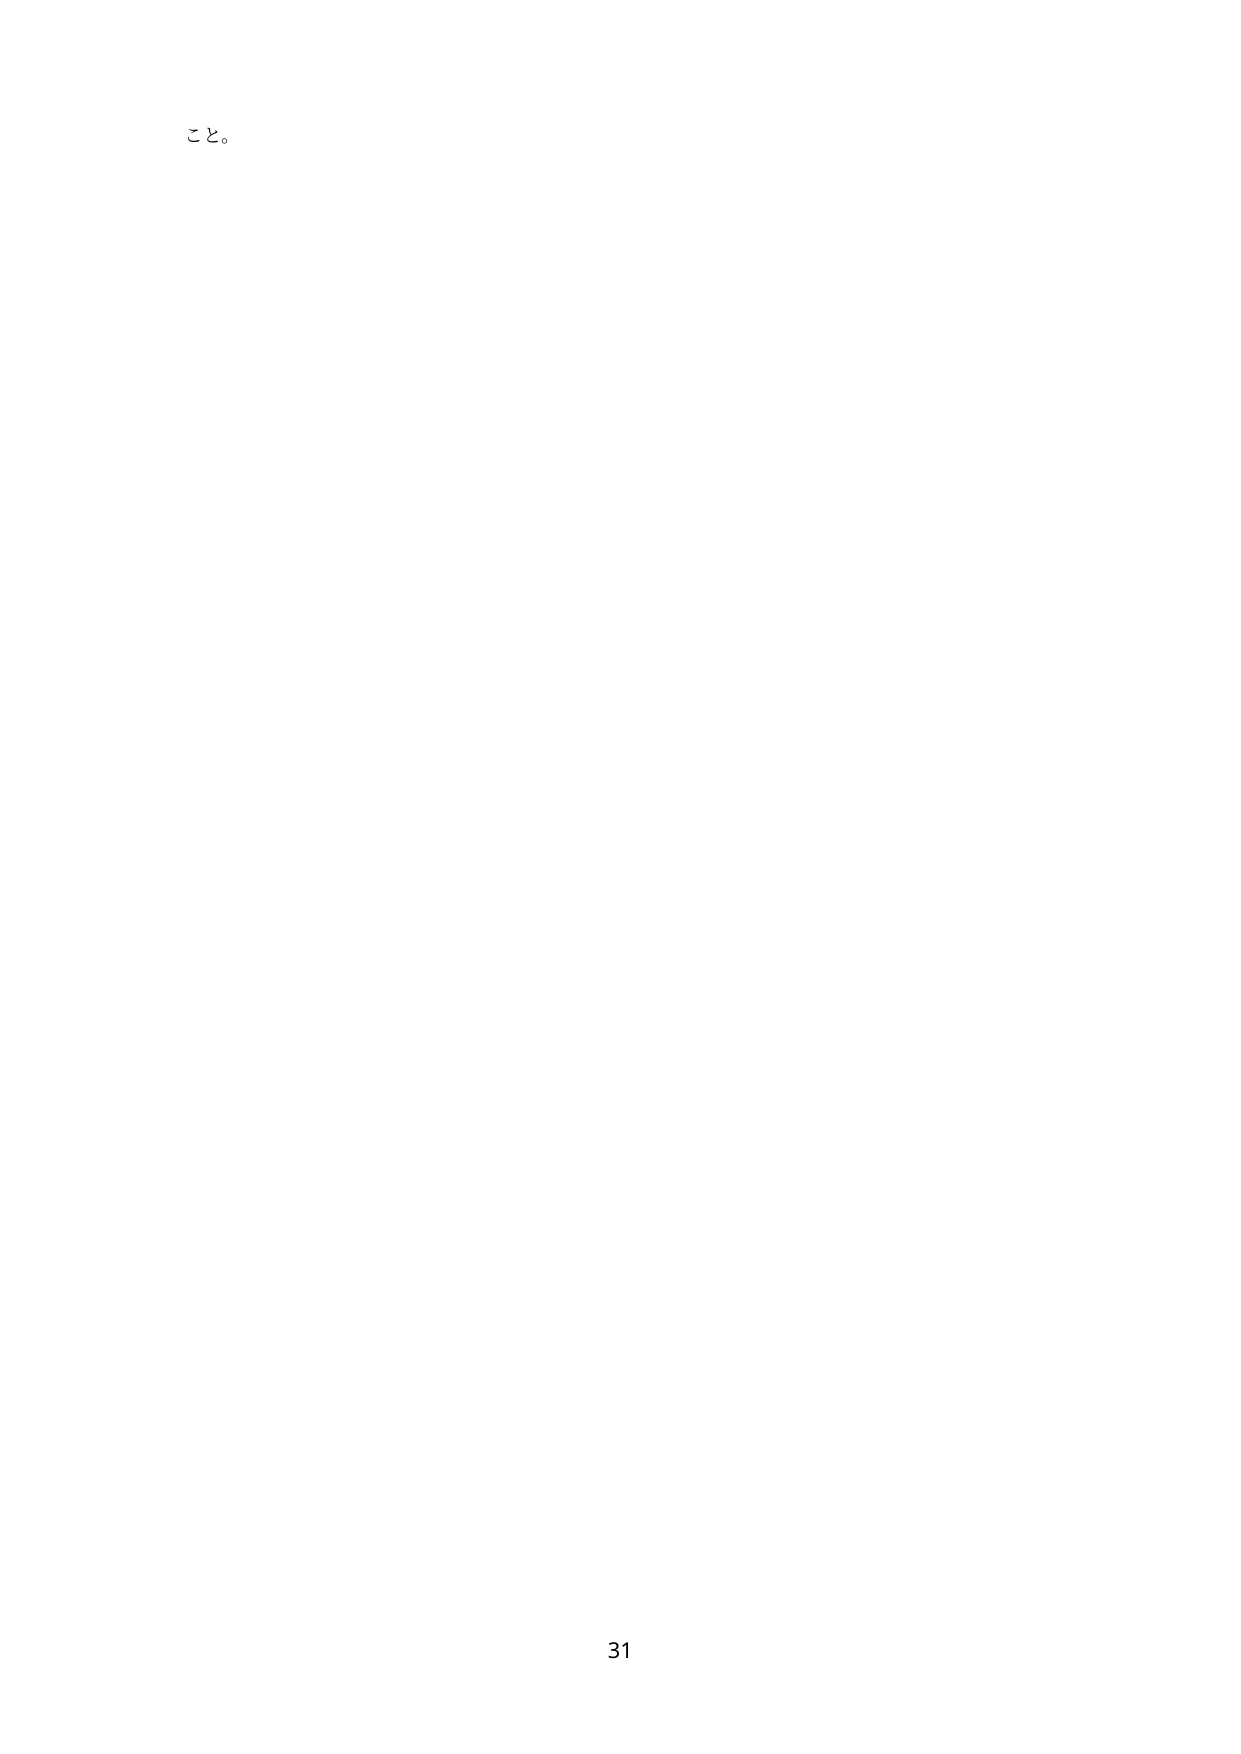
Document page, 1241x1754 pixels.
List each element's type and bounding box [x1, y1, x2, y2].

text [165, 119, 1075, 148]
